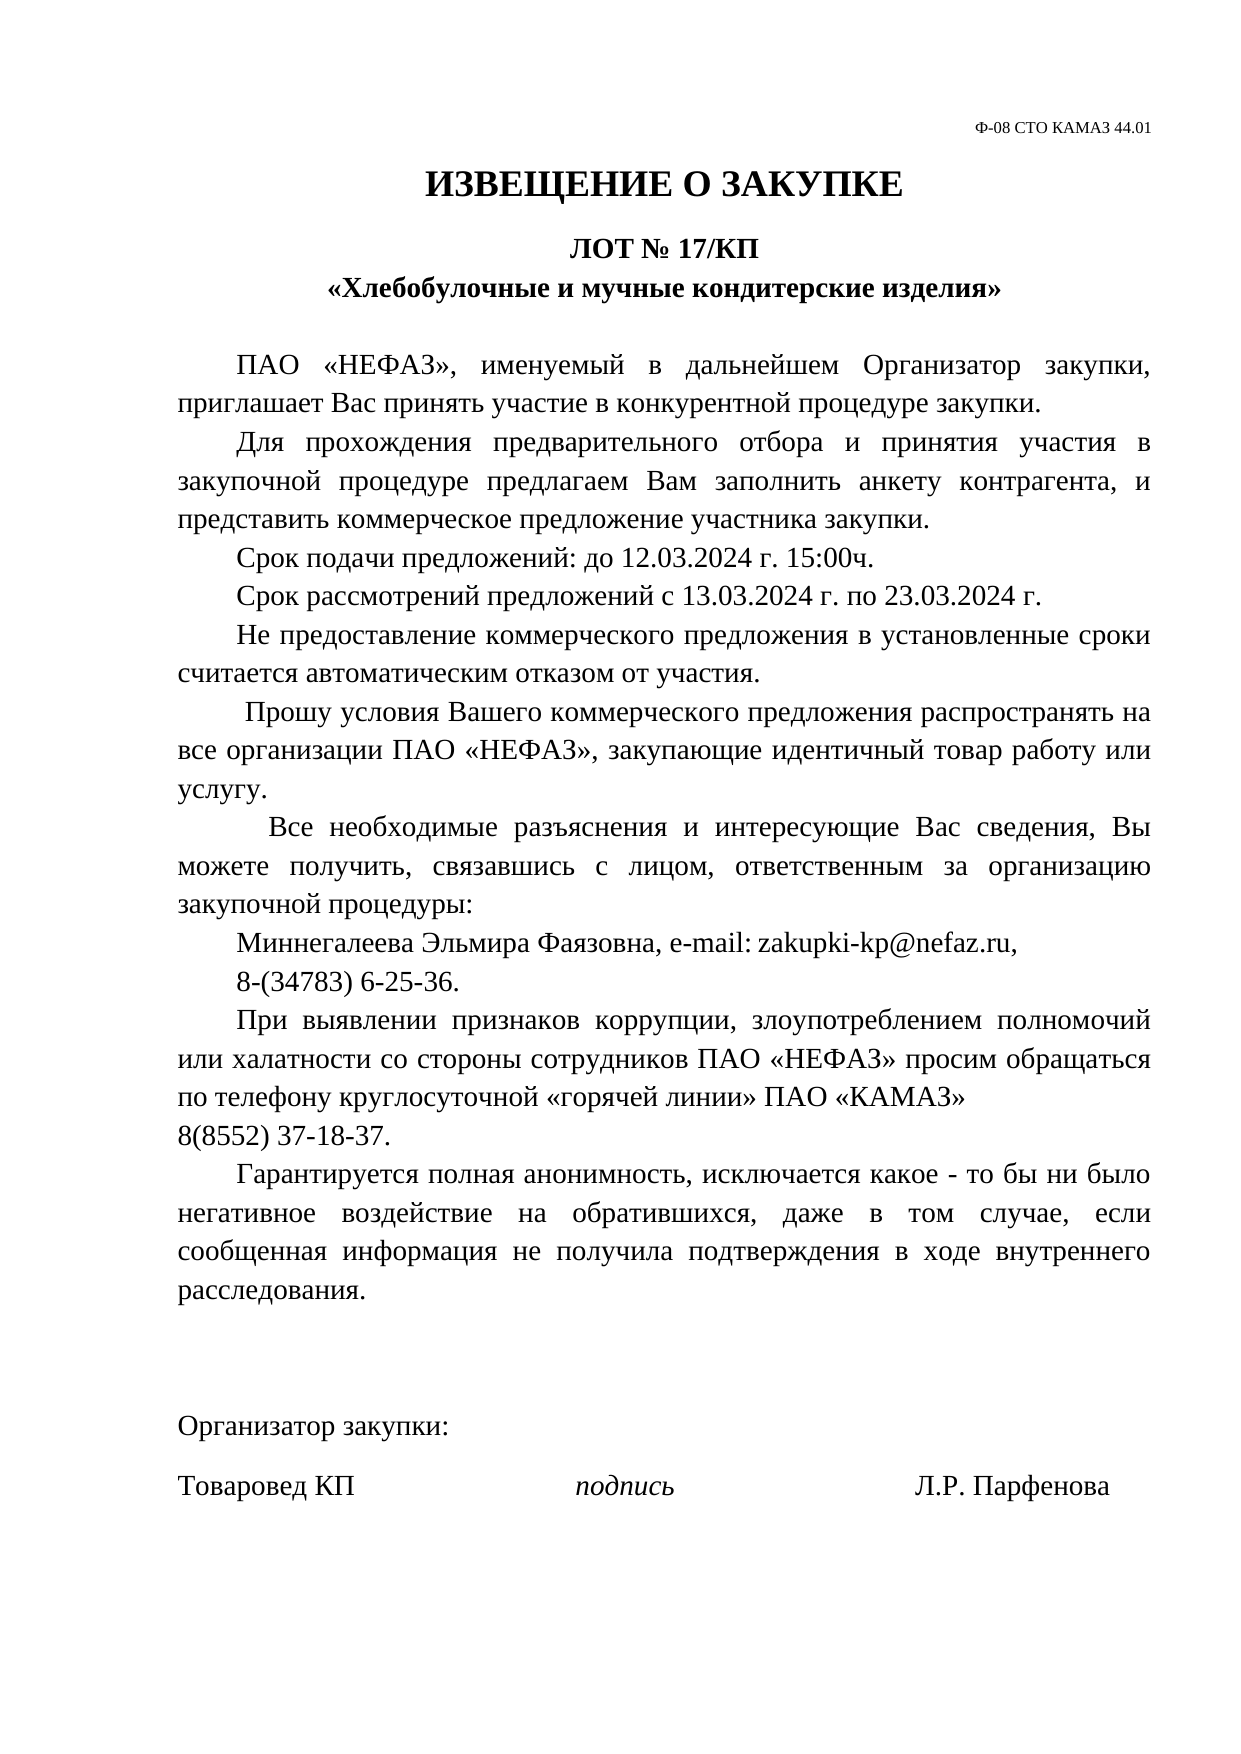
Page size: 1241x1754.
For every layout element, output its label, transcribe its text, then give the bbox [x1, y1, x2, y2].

text Товаровед КП подпись Л.Р. Парфенова [177, 1468, 1152, 1501]
text 8-(34783) 6-25-36. [177, 964, 1152, 997]
text ЛОТ № 17/КП [177, 231, 1152, 265]
text Организатор закупки: [177, 1408, 1152, 1442]
text ИЗВЕЩЕНИЕ О ЗАКУПКЕ [177, 161, 1152, 204]
text Для прохождения предварительного отбора и принятия участия в закупочной процедуре предлагаем Вам заполнить анкету контрагента, и представить коммерческое предложение участника закупки. [177, 424, 1152, 535]
text Гарантируется полная анонимность, исключается какое - то бы ни было негативное воздействие на обратившихся, даже в том случае, если сообщенная информация не получила подтверждения в ходе внутреннего расследования. [177, 1156, 1152, 1306]
text Все необходимые разъяснения и интересующие Вас сведения, Вы можете получить, связавшись с лицом, ответственным за организацию закупочной процедуры: [177, 809, 1152, 920]
text Миннегалеева Эльмира Фаязовна, e-mail: zakupki-kp@nefaz.ru, [177, 925, 1152, 959]
text Срок рассмотрений предложений с 13.03.2024 г. по 23.03.2024 г. [177, 578, 1152, 612]
text «Хлебобулочные и мучные кондитерские изделия» [177, 270, 1152, 303]
text Не предоставление коммерческого предложения в установленные сроки считается автоматическим отказом от участия. [177, 617, 1152, 689]
text При выявлении признаков коррупции, злоупотреблением полномочий или халатности со стороны сотрудников ПАО «НЕФАЗ» просим обращаться по телефону круглосуточной «горячей линии» ПАО «КАМАЗ» [177, 1002, 1152, 1113]
text Прошу условия Вашего коммерческого предложения распространять на все организации ПАО «НЕФАЗ», закупающие идентичный товар работу или услугу. [177, 694, 1152, 804]
text ПАО «НЕФАЗ», именуемый в дальнейшем Организатор закупки, приглашает Вас принять участие в конкурентной процедуре закупки. [177, 347, 1152, 419]
text 8(8552) 37-18-37. [177, 1118, 1152, 1151]
text Ф-08 СТО КАМАЗ 44.01 [177, 118, 1152, 137]
text Срок подачи предложений: до 12.03.2024 г. 15:00ч. [177, 540, 1152, 573]
